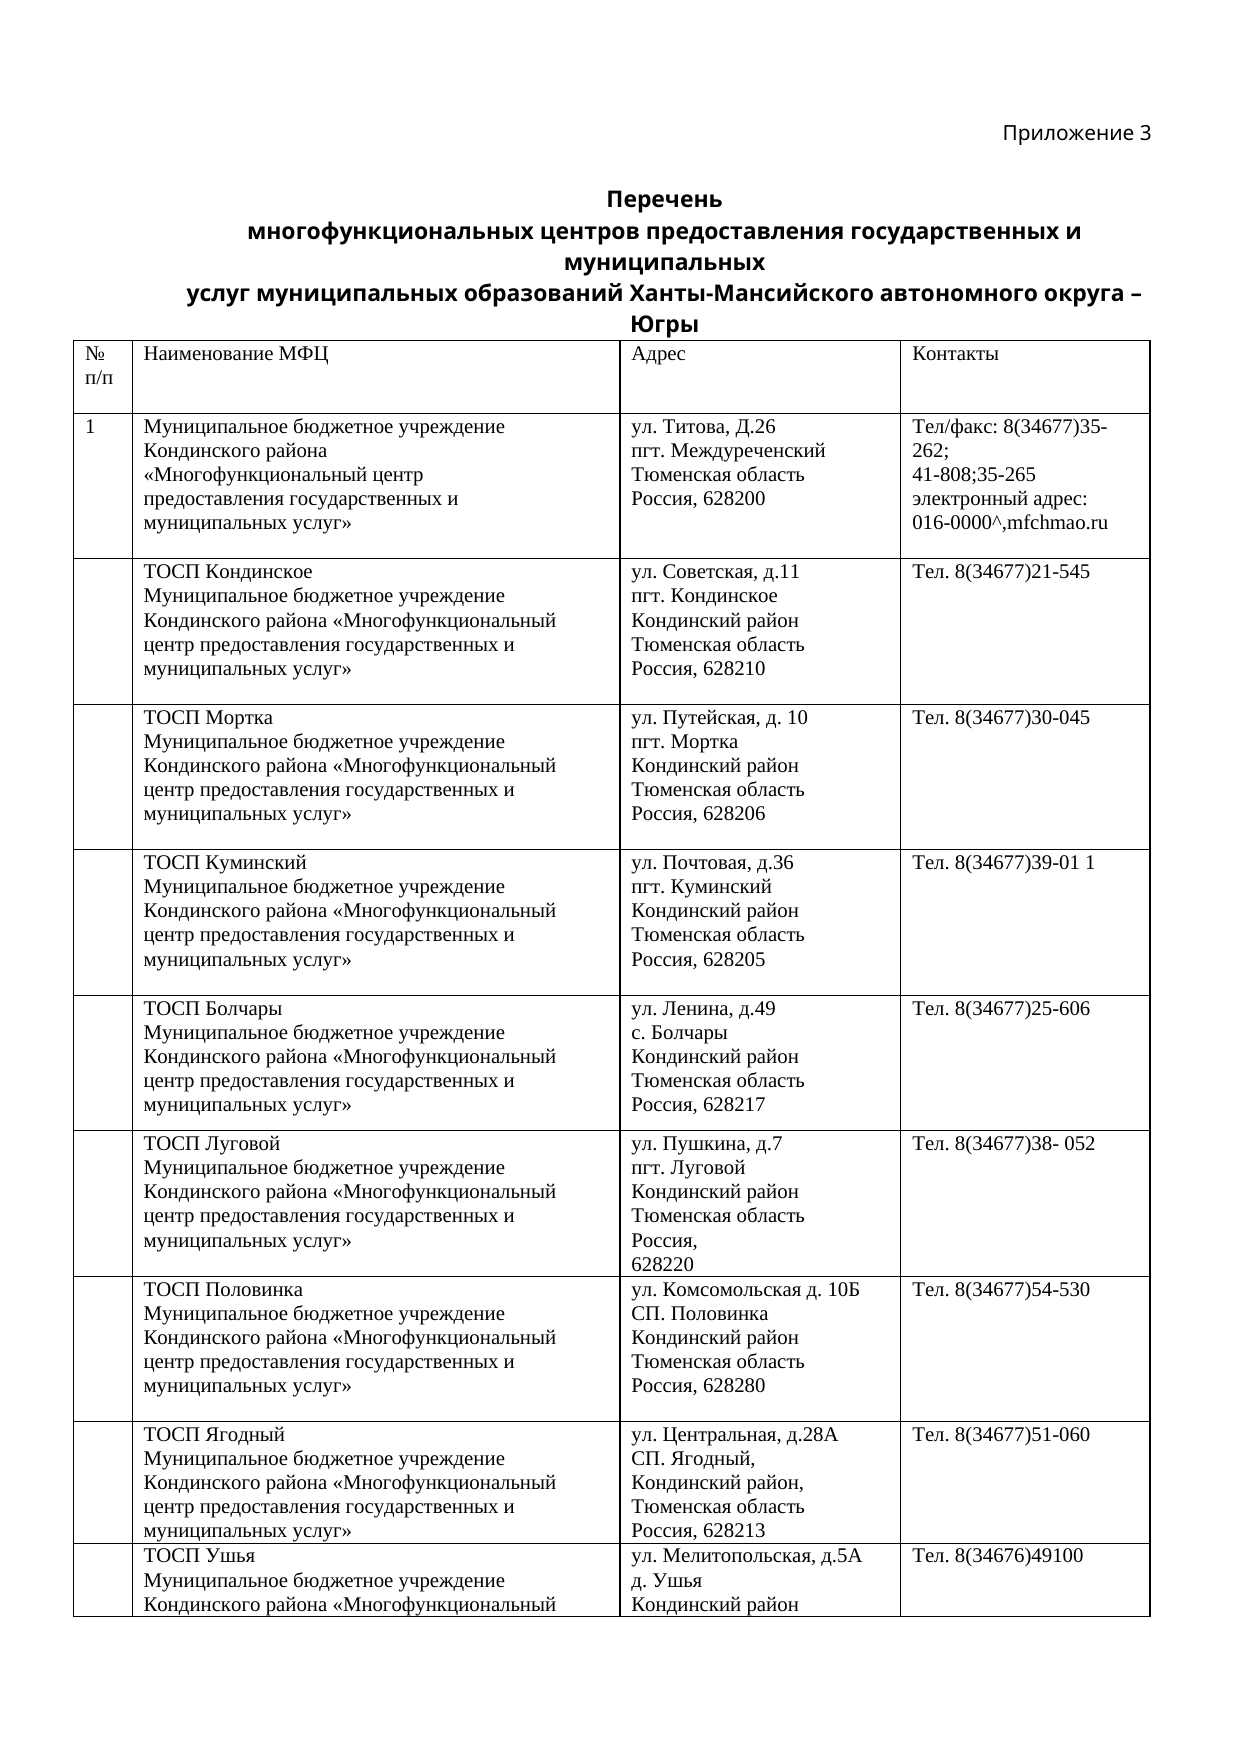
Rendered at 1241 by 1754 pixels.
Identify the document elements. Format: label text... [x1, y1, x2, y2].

table_cell ТОСП Половинка Муниципальное бюджетное учреждение Кондинского района «Многофункциональный центр предоставления государственных и муниципальных услуг» [133, 1277, 619, 1421]
table_cell Тел. 8(34677)30-045 [901, 705, 1149, 849]
table_cell ул. Почтовая, д.36 пгт. Куминский Кондинский район Тюменская область Россия, 628205 [621, 850, 900, 994]
table_header Наименование МФЦ [133, 341, 619, 413]
table_header Контакты [901, 341, 1149, 413]
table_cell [621, 1544, 900, 1616]
table_cell ТОСП Мортка Муниципальное бюджетное учреждение Кондинского района «Многофункциональный центр предоставления государственных и муниципальных услуг» [133, 705, 619, 849]
table_cell [74, 705, 132, 849]
table_cell Тел. 8(34677)25-606 [901, 996, 1149, 1130]
table_cell ул. Центральная, д.28А СП. Ягодный, Кондинский район, Тюменская область Россия, 628213 [621, 1422, 900, 1542]
table_cell ТОСП Болчары Муниципальное бюджетное учреждение Кондинского района «Многофункциональный центр предоставления государственных и муниципальных услуг» [133, 996, 619, 1130]
text многофункциональных центров предоставления государственных и муниципальных [177, 215, 1152, 277]
table_cell Тел. 8(34677)38- 052 [901, 1131, 1149, 1276]
table_cell Тел. 8(34676)49100 [901, 1544, 1149, 1616]
table_cell ул. Комсомольская д. 10Б СП. Половинка Кондинский район Тюменская область Россия, 628280 [621, 1277, 900, 1421]
table_cell Тел. 8(34677)39-01 1 [901, 850, 1149, 994]
text Приложение 3 [177, 118, 1152, 147]
table_cell ТОСП Луговой Муниципальное бюджетное учреждение Кондинского района «Многофункциональный центр предоставления государственных и муниципальных услуг» [133, 1131, 619, 1276]
table_cell ул. Путейская, д. 10 пгт. Мортка Кондинский район Тюменская область Россия, 628206 [621, 705, 900, 849]
text услуг муниципальных образований Ханты-Мансийского автономного округа – Югры [177, 277, 1152, 340]
table_cell [74, 1277, 132, 1421]
table_cell [74, 559, 132, 704]
table_cell [74, 1544, 132, 1616]
table_cell ул. Титова, Д.26 пгт. Междуреченский Тюменская область Россия, 628200 [621, 414, 900, 558]
table_cell [74, 996, 132, 1130]
table_cell ул. Ленина, д.49 с. Болчары Кондинский район Тюменская область Россия, 628217 [621, 996, 900, 1130]
table_cell ул. Пушкина, д.7 пгт. Луговой Кондинский район Тюменская область Россия, 628220 [621, 1131, 900, 1276]
table_header Адрес [621, 341, 900, 413]
table_cell [74, 1131, 132, 1276]
table_cell Тел/факс: 8(34677)35-262; 41-808;35-265 электронный адрес: 016-0000^,mfchmao.ru [901, 414, 1149, 558]
table_cell ТОСП Ягодный Муниципальное бюджетное учреждение Кондинского района «Многофункциональный центр предоставления государственных и муниципальных услуг» [133, 1422, 619, 1542]
table_cell ул. Советская, д.11 пгт. Кондинское Кондинский район Тюменская область Россия, 628210 [621, 559, 900, 704]
text Перечень [177, 183, 1152, 215]
table_cell Муниципальное бюджетное учреждение Кондинского района «Многофункциональный центр предоставления государственных и муниципальных услуг» [133, 414, 619, 558]
table_cell ТОСП Кондинское Муниципальное бюджетное учреждение Кондинского района «Многофункциональный центр предоставления государственных и муниципальных услуг» [133, 559, 619, 704]
table_cell Тел. 8(34677)54-530 [901, 1277, 1149, 1421]
table_cell [74, 1422, 132, 1542]
table_cell ТОСП Куминский Муниципальное бюджетное учреждение Кондинского района «Многофункциональный центр предоставления государственных и муниципальных услуг» [133, 850, 619, 994]
table_cell 1 [74, 414, 132, 558]
table_cell Тел. 8(34677)51-060 [901, 1422, 1149, 1542]
table_cell Тел. 8(34677)21-545 [901, 559, 1149, 704]
table_cell [74, 850, 132, 994]
table_header № п/п [74, 341, 132, 413]
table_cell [133, 1544, 619, 1616]
